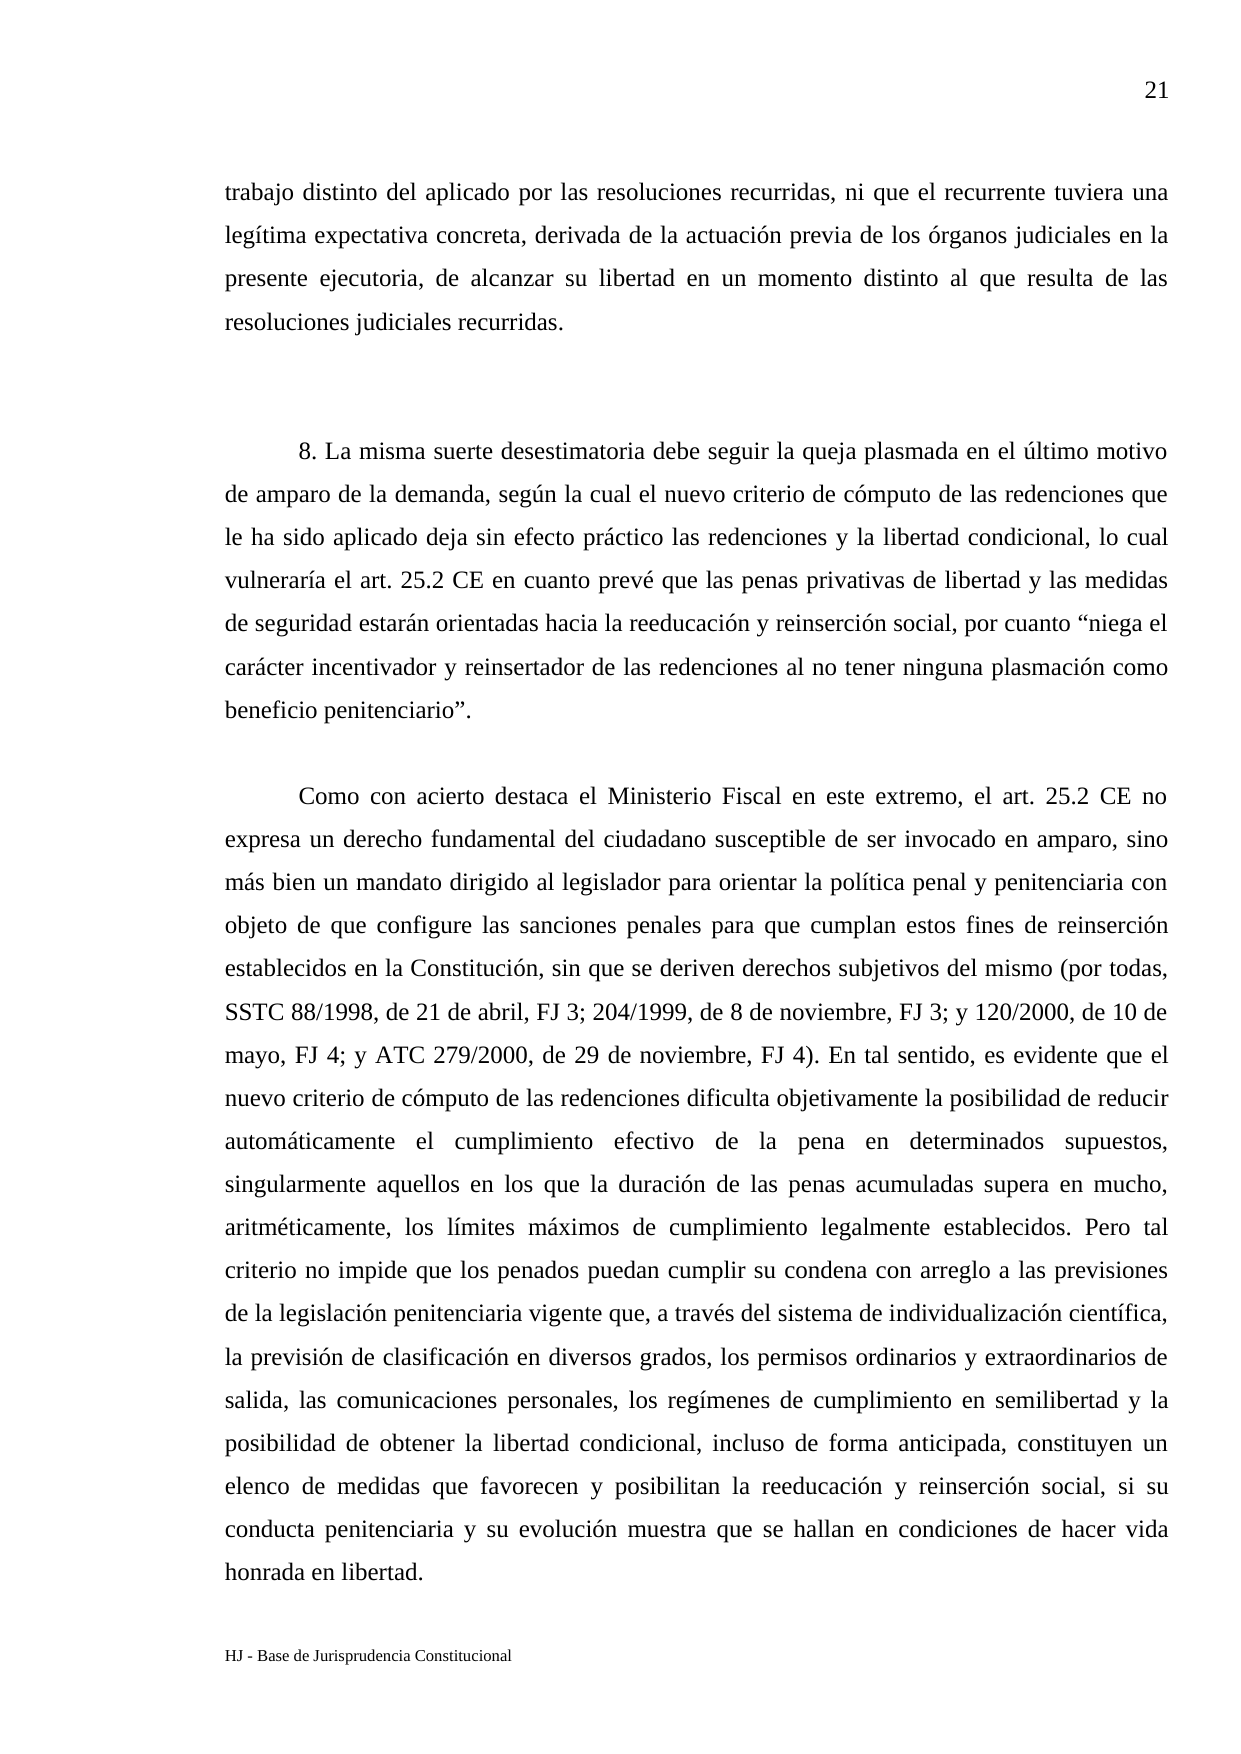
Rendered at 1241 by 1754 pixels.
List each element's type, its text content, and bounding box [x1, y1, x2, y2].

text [224, 177, 1169, 335]
text 8. La misma suerte desestimatoria debe seguir la queja plasmada en el último motivo de amparo de la demanda, según la cual el nuevo criterio de cómputo de las redenciones que le ha sido aplicado deja sin efecto práctico las redenciones y la libertad condicional, lo cual vulneraría el art. 25.2 CE en cuanto prevé que las penas privativas de libertad y las medidas de seguridad estarán orientadas hacia la reeducación y reinserción social, por cuanto “niega el carácter incentivador y reinsertador de las redenciones al no tener ninguna plasmación como beneficio penitenciario”. [224, 436, 1169, 723]
text Como con acierto destaca el Ministerio Fiscal en este extremo, el art. 25.2 CE no expresa un derecho fundamental del ciudadano susceptible de ser invocado en amparo, sino más bien un mandato dirigido al legislador para orientar la política penal y penitenciaria con objeto de que configure las sanciones penales para que cumplan estos fines de reinserción establecidos en la Constitución, sin que se deriven derechos subjetivos del mismo (por todas, SSTC 88/1998, de 21 de abril, FJ 3; 204/1999, de 8 de noviembre, FJ 3; y 120/2000, de 10 de mayo, FJ 4; y ATC 279/2000, de 29 de noviembre, FJ 4). En tal sentido, es evidente que el nuevo criterio de cómputo de las redenciones dificulta objetivamente la posibilidad de reducir automáticamente el cumplimiento efectivo de la pena en determinados supuestos, singularmente aquellos en los que la duración de las penas acumuladas supera en mucho, aritméticamente, los límites máximos de cumplimiento legalmente establecidos. Pero tal criterio no impide que los penados puedan cumplir su condena con arreglo a las previsiones de la legislación penitenciaria vigente que, a través del sistema de individualización científica, la previsión de clasificación en diversos grados, los permisos ordinarios y extraordinarios de salida, las comunicaciones personales, los regímenes de cumplimiento en semilibertad y la posibilidad de obtener la libertad condicional, incluso de forma anticipada, constituyen un elenco de medidas que favorecen y posibilitan la reeducación y reinserción social, si su conducta penitenciaria y su evolución muestra que se hallan en condiciones de hacer vida honrada en libertad. [224, 781, 1169, 1586]
